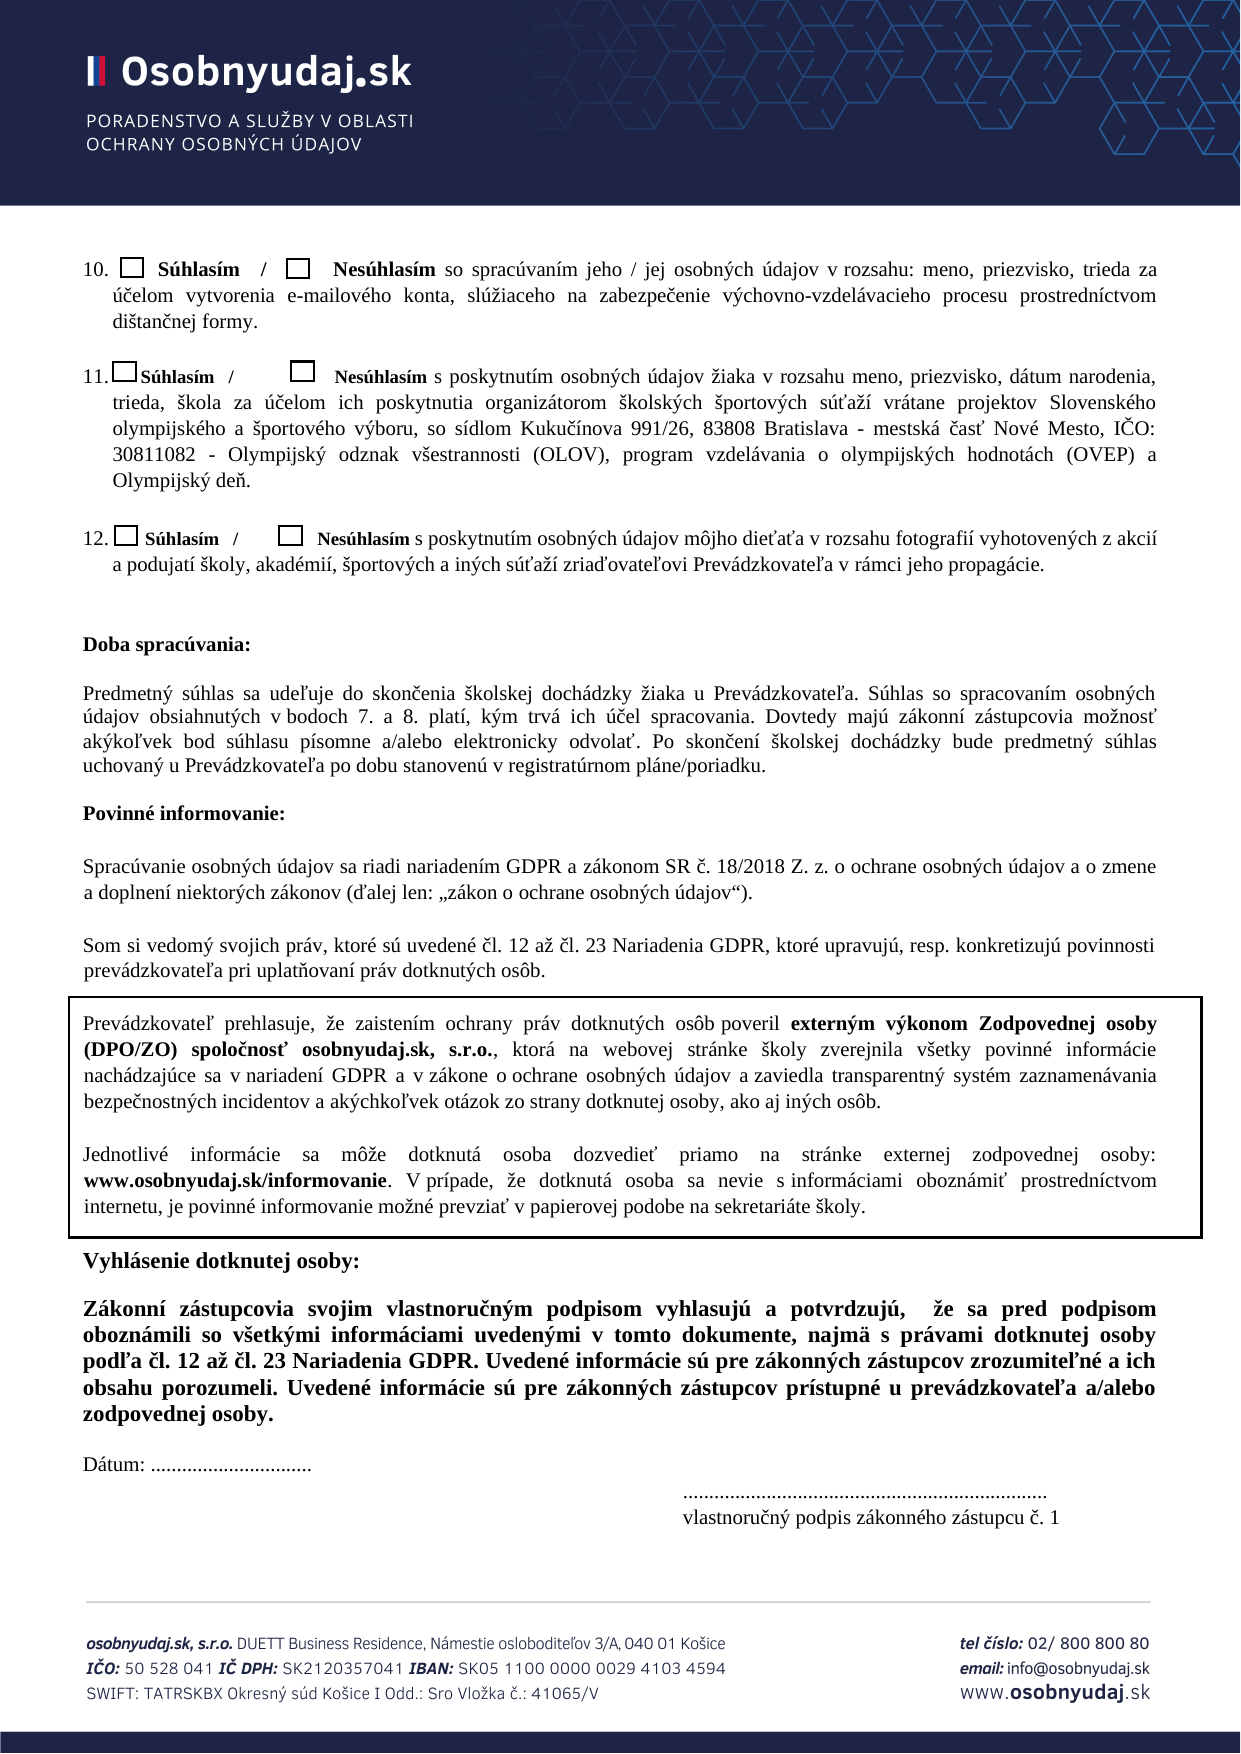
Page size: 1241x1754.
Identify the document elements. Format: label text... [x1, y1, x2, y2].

text Predmetný súhlas sa udeľuje do skončenia školskej dochádzky žiaka u Prevádzkovateľa. Súhlas so spracovaním osobných údajov obsiahnutých v bodoch 7. a 8. platí, kým trvá ich účel spracovania. Dovtedy majú zákonní zástupcovia možnosť akýkoľvek bod súhlasu písomne a/alebo elektronicky odvolať. Po skončení školskej dochádzky bude predmetný súhlas uchovaný u Prevádzkovateľa po dobu stanovenú v registratúrnom pláne/poriadku. [83, 680, 1157, 777]
list Súhlasím / Nesúhlasím so spracúvaním jeho / jej osobných údajov v rozsahu: meno, priezvisko, trieda za účelom vytvorenia e-mailového konta, slúžiaceho na zabezpečenie výchovno-vzdelávacieho procesu prostredníctvom dištančnej formy. [83, 257, 1157, 333]
text vlastnoručný podpis zákonného zástupcu č. 1 [646, 1505, 1157, 1529]
list Súhlasím / Nesúhlasím s poskytnutím osobných údajov žiaka v rozsahu meno, priezvisko, dátum narodenia, trieda, škola za účelom ich poskytnutia organizátorom školských športových súťaží vrátane projektov Slovenského olympijského a športového výboru, so sídlom Kukučínova 991/26, 83808 Bratislava - mestská časť Nové Mesto, IČO: 30811082 - Olympijský odznak všestrannosti (OLOV), program vzdelávania o olympijských hodnotách (OVEP) a Olympijský deň. [83, 364, 1157, 492]
text Dátum: ............................... [83, 1452, 1157, 1476]
text Jednotlivé informácie sa môže dotknutá osoba dozvedieť priamo na stránke externej zodpovednej osoby: www.osobnyudaj.sk/informovanie. V prípade, že dotknutá osoba sa nevie s informáciami oboznámiť prostredníctvom internetu, je povinné informovanie možné prevziať v papierovej podobe na sekretariáte školy. [83, 1142, 1157, 1218]
text Prevádzkovateľ prehlasuje, že zaistením ochrany práv dotknutých osôb poveril externým výkonom Zodpovednej osoby (DPO/ZO) spoločnosť osobnyudaj.sk, s.r.o., ktorá na webovej stránke školy zverejnila všetky povinné informácie nachádzajúce sa v nariadení GDPR a v zákone o ochrane osobných údajov a zaviedla transparentný systém zaznamenávania bezpečnostných incidentov a akýchkoľvek otázok zo strany dotknutej osoby, ako aj iných osôb. [83, 1011, 1157, 1113]
list Súhlasím / Nesúhlasím s poskytnutím osobných údajov môjho dieťaťa v rozsahu fotografií vyhotovených z akcií a podujatí školy, akadémií, športových a iných súťaží zriaďovateľovi Prevádzkovateľa v rámci jeho propagácie. [83, 526, 1157, 576]
text Doba spracúvania: [83, 632, 1157, 656]
picture [0, 0, 1241, 206]
text Vyhlásenie dotknutej osoby: [83, 1247, 1157, 1273]
text Povinné informovanie: [83, 801, 1157, 825]
text Som si vedomý svojich práv, ktoré sú uvedené čl. 12 až čl. 23 Nariadenia GDPR, ktoré upravujú, resp. konkretizujú povinnosti prevádzkovateľa pri uplatňovaní práv dotknutých osôb. [83, 932, 1157, 982]
text Spracúvanie osobných údajov sa riadi nariadením GDPR a zákonom SR č. 18/2018 Z. z. o ochrane osobných údajov a o zmene a doplnení niektorých zákonov (ďalej len: „zákon o ochrane osobných údajov“). [83, 854, 1157, 904]
text ...................................................................... [608, 1479, 1157, 1503]
text Zákonní zástupcovia svojim vlastnoručným podpisom vyhlasujú a potvrdzujú, že sa pred podpisom oboznámili so všetkými informáciami uvedenými v tomto dokumente, najmä s právami dotknutej osoby podľa čl. 12 až čl. 23 Nariadenia GDPR. Uvedené informácie sú pre zákonných zástupcov zrozumiteľné a ich obsahu porozumeli. Uvedené informácie sú pre zákonných zástupcov prístupné u prevádzkovateľa a/alebo zodpovednej osoby. [83, 1295, 1157, 1426]
picture [0, 1584, 1241, 1753]
